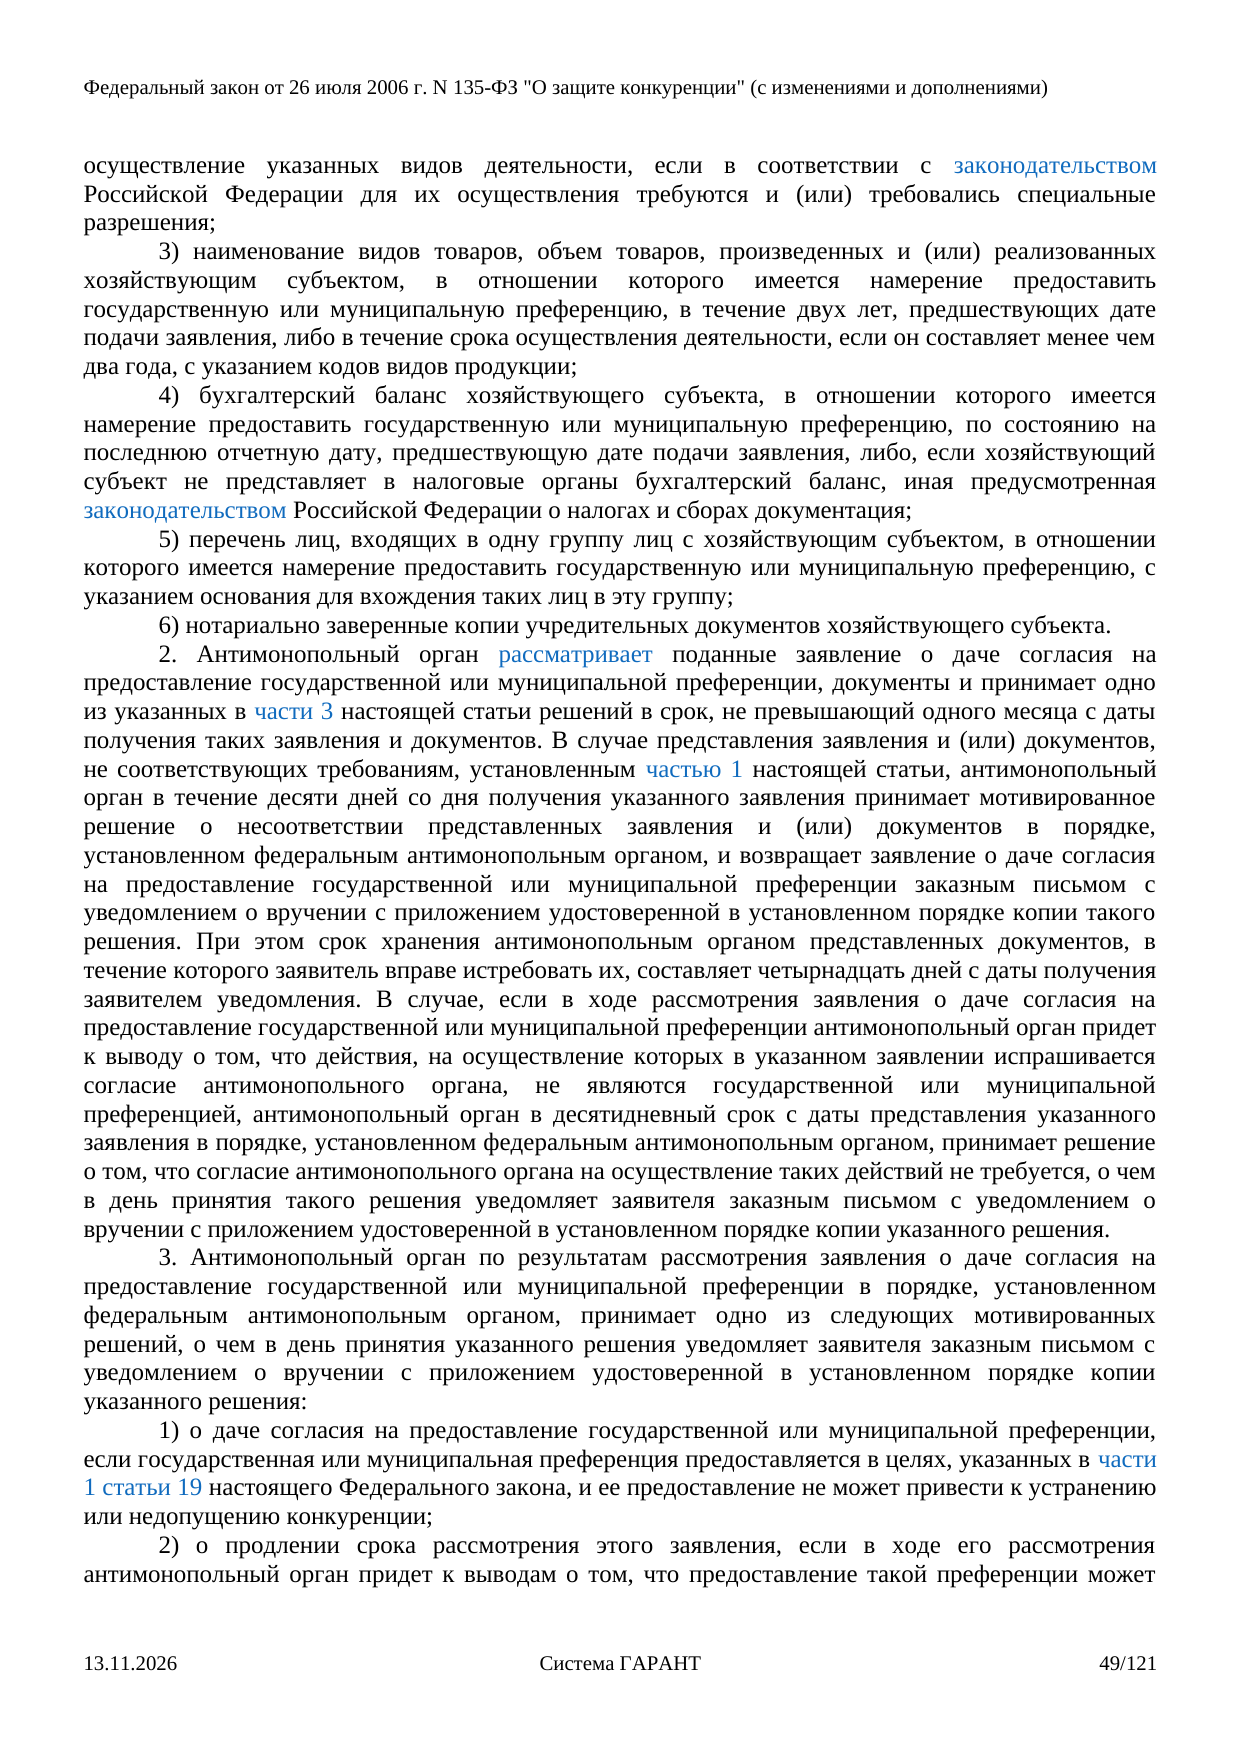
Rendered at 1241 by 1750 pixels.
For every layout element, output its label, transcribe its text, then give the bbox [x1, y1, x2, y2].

text 4) бухгалтерский баланс хозяйствующего субъекта, в отношении которого имеется намерение предоставить государственную или муниципальную преференцию, по состоянию на последнюю отчетную дату, предшествующую дате подачи заявления, либо, если хозяйствующий субъект не представляет в налоговые органы бухгалтерский баланс, иная предусмотренная законодательством Российской Федерации о налогах и сборах документация; [83, 380, 1157, 524]
text 3) наименование видов товаров, объем товаров, произведенных и (или) реализованных хозяйствующим субъектом, в отношении которого имеется намерение предоставить государственную или муниципальную преференцию, в течение двух лет, предшествующих дате подачи заявления, либо в течение срока осуществления деятельности, если он составляет менее чем два года, с указанием кодов видов продукции; [83, 236, 1157, 380]
text 6) нотариально заверенные копии учредительных документов хозяйствующего субъекта. [83, 610, 1157, 639]
text 1) о даче согласия на предоставление государственной или муниципальной преференции, если государственная или муниципальная преференция предоставляется в целях, указанных в части 1 статьи 19 настоящего Федерального закона, и ее предоставление не может привести к устранению или недопущению конкуренции; [83, 1415, 1157, 1530]
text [83, 150, 1157, 236]
text 3. Антимонопольный орган по результатам рассмотрения заявления о даче согласия на предоставление государственной или муниципальной преференции в порядке, установленном федеральным антимонопольным органом, принимает одно из следующих мотивированных решений, о чем в день принятия указанного решения уведомляет заявителя заказным письмом с уведомлением о вручении с приложением удостоверенной в установленном порядке копии указанного решения: [83, 1242, 1157, 1415]
text 5) перечень лиц, входящих в одну группу лиц с хозяйствующим субъектом, в отношении которого имеется намерение предоставить государственную или муниципальную преференцию, с указанием основания для вхождения таких лиц в эту группу; [83, 524, 1157, 610]
text 2. Антимонопольный орган рассматривает поданные заявление о даче согласия на предоставление государственной или муниципальной преференции, документы и принимает одно из указанных в части 3 настоящей статьи решений в срок, не превышающий одного месяца с даты получения таких заявления и документов. В случае представления заявления и (или) документов, не соответствующих требованиям, установленным частью 1 настоящей статьи, антимонопольный орган в течение десяти дней со дня получения указанного заявления принимает мотивированное решение о несоответствии представленных заявления и (или) документов в порядке, установленном федеральным антимонопольным органом, и возвращает заявление о даче согласия на предоставление государственной или муниципальной преференции заказным письмом с уведомлением о вручении с приложением удостоверенной в установленном порядке копии такого решения. При этом срок хранения антимонопольным органом представленных документов, в течение которого заявитель вправе истребовать их, составляет четырнадцать дней с даты получения заявителем уведомления. В случае, если в ходе рассмотрения заявления о даче согласия на предоставление государственной или муниципальной преференции антимонопольный орган придет к выводу о том, что действия, на осуществление которых в указанном заявлении испрашивается согласие антимонопольного органа, не являются государственной или муниципальной преференцией, антимонопольный орган в десятидневный срок с даты представления указанного заявления в порядке, установленном федеральным антимонопольным органом, принимает решение о том, что согласие антимонопольного органа на осуществление таких действий не требуется, о чем в день принятия такого решения уведомляет заявителя заказным письмом с уведомлением о вручении с приложением удостоверенной в установленном порядке копии указанного решения. [83, 639, 1157, 1242]
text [83, 1530, 1157, 1587]
